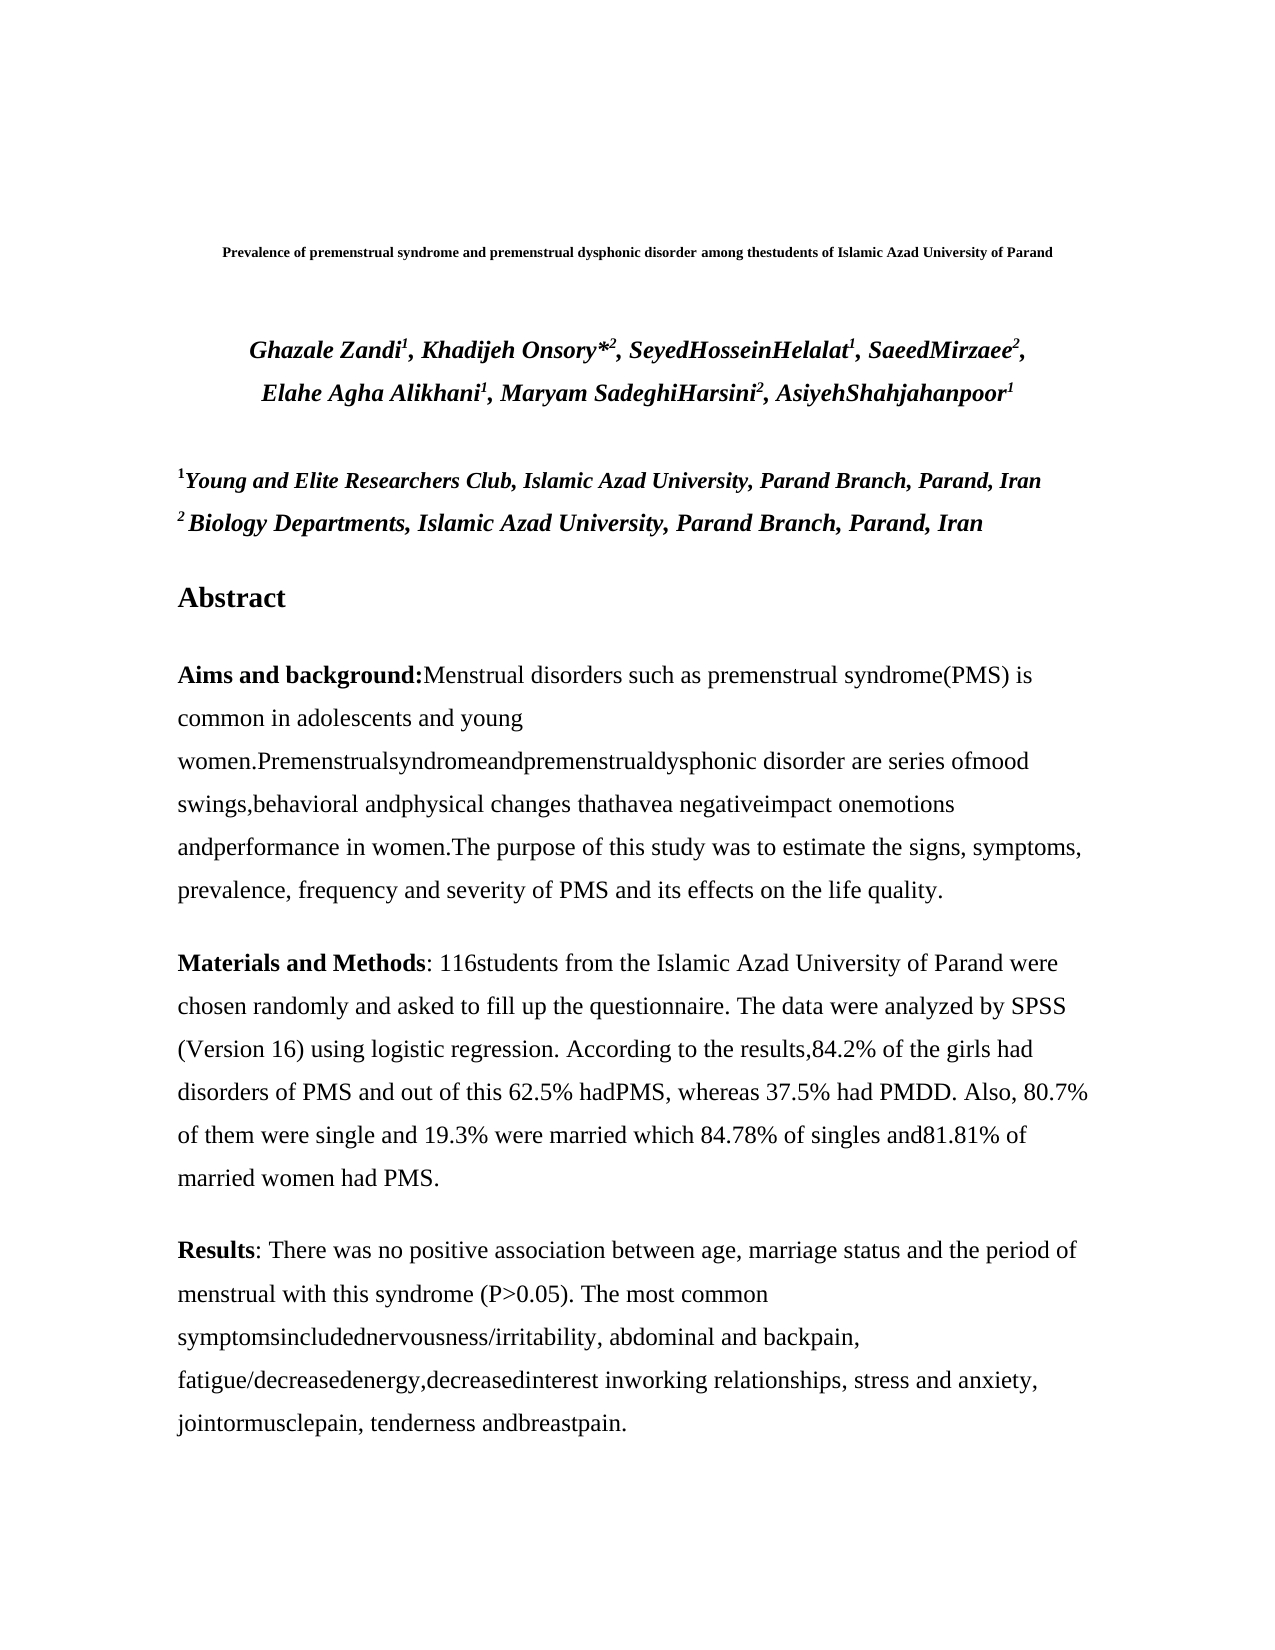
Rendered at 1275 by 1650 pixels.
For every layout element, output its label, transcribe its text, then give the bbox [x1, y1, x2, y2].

text 1Young and Elite Researchers Club, Islamic Azad University, Parand Branch, Parand, Iran [177, 465, 1098, 493]
text Materials and Methods: 116students from the Islamic Azad University of Parand were chosen randomly and asked to fill up the questionnaire. The data were analyzed by SPSS (Version 16) using logistic regression. According to the results,84.2% of the girls had disorders of PMS and out of this 62.5% hadPMS, whereas 37.5% had PMDD. Also, 80.7% of them were single and 19.3% were married which 84.78% of singles and81.81% of married women had PMS. [177, 948, 1098, 1192]
text Results: There was no positive association between age, marriage status and the period of menstrual with this syndrome (P>0.05). The most common symptomsincludednervousness/irritability, abdominal and backpain, fatigue/decreasedenergy,decreasedinterest inworking relationships, stress and anxiety, jointormusclepain, tenderness andbreastpain. [177, 1236, 1098, 1437]
text Ghazale Zandi1, Khadijeh Onsory*2, SeyedHosseinHelalat1, SaeedMirzaee2, [177, 335, 1098, 364]
text 2 Biology Departments, Islamic Azad University, Parand Branch, Parand, Iran [177, 508, 1098, 537]
text Abstract [177, 580, 1098, 614]
text Aims and background:Menstrual disorders such as premenstrual syndrome(PMS) is common in adolescents and young women.Premenstrualsyndromeandpremenstrualdysphonic disorder are series ofmood swings,behavioral andphysical changes thathavea negativeimpact onemotions andperformance in women.The purpose of this study was to estimate the signs, symptoms, prevalence, frequency and severity of PMS and its effects on the life quality. [177, 660, 1098, 904]
text Elahe Agha Alikhani1, Maryam SadeghiHarsini2, AsiyehShahjahanpoor1 [177, 378, 1098, 407]
text Prevalence of premenstrual syndrome and premenstrual dysphonic disorder among thestudents of Islamic Azad University of Parand [177, 243, 1098, 260]
